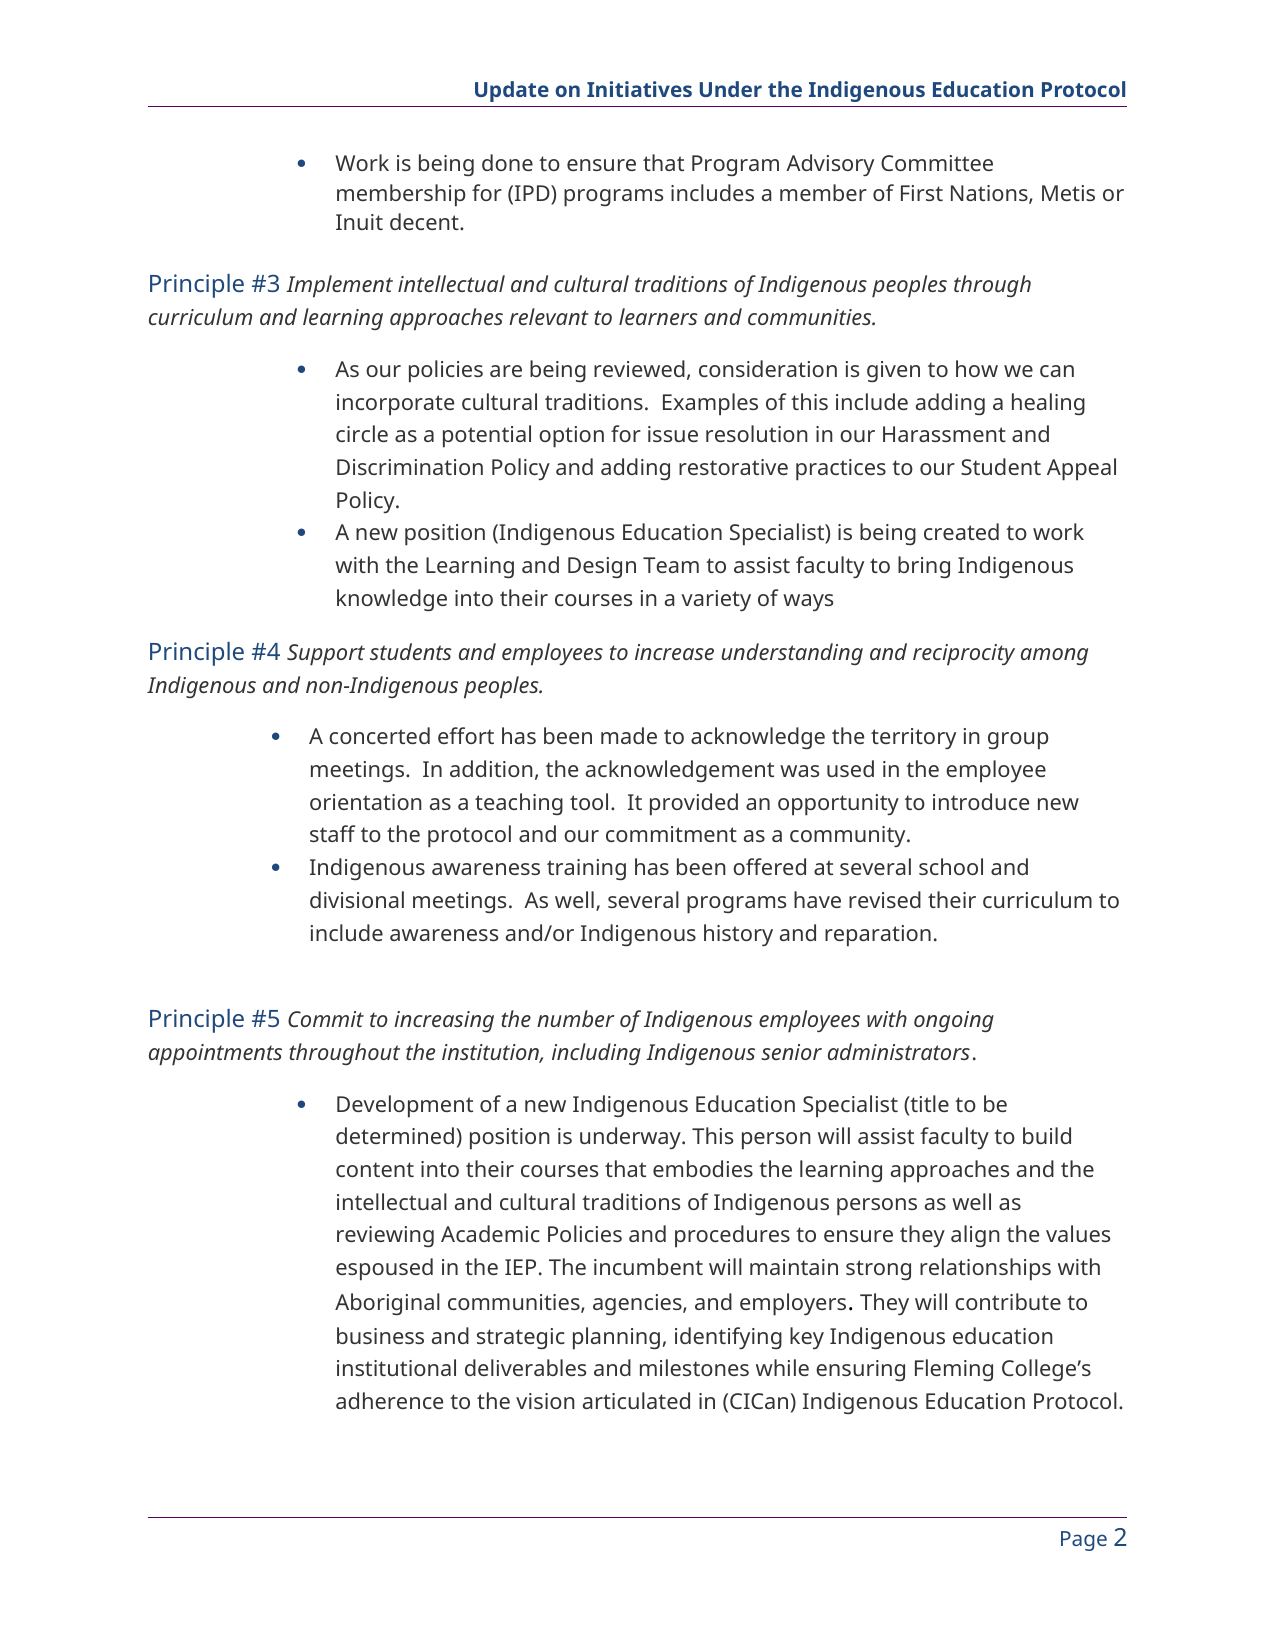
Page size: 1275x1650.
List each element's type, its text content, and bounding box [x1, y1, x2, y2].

text Principle #5 Commit to increasing the number of Indigenous employees with ongoing appointments throughout the institution, including Indigenous senior administrators. [148, 1002, 1127, 1067]
list Indigenous awareness training has been offered at several school and divisional meetings. As well, several programs have revised their curriculum to include awareness and/or Indigenous history and reparation. [272, 852, 1127, 947]
list Development of a new Indigenous Education Specialist (title to be determined) position is underway. This person will assist faculty to build content into their courses that embodies the learning approaches and the intellectual and cultural traditions of Indigenous persons as well as reviewing Academic Policies and procedures to ensure they align the values espoused in the IEP. The incumbent will maintain strong relationships with Aboriginal communities, agencies, and employers. They will contribute to business and strategic planning, identifying key Indigenous education institutional deliverables and milestones while ensuring Fleming College’s adherence to the vision articulated in (CICan) Indigenous Education Protocol. [298, 1089, 1127, 1416]
text Principle #3 Implement intellectual and cultural traditions of Indigenous peoples through curriculum and learning approaches relevant to learners and communities. [148, 267, 1127, 332]
text Principle #4 Support students and employees to increase understanding and reciprocity among Indigenous and non-Indigenous peoples. [148, 634, 1127, 699]
list As our policies are being reviewed, consideration is given to how we can incorporate cultural traditions. Examples of this include adding a healing circle as a potential option for issue resolution in our Harassment and Discrimination Policy and adding restorative practices to our Student Appeal Policy. [298, 354, 1127, 514]
list A new position (Indigenous Education Specialist) is being created to work with the Learning and Design Team to assist faculty to bring Indigenous knowledge into their courses in a variety of ways [298, 517, 1127, 613]
list Work is being done to ensure that Program Advisory Committee membership for (IPD) programs includes a member of First Nations, Metis or Inuit decent. [298, 148, 1127, 237]
list A concerted effort has been made to acknowledge the territory in group meetings. In addition, the acknowledgement was used in the employee orientation as a teaching tool. It provided an opportunity to introduce new staff to the protocol and our commitment as a community. [272, 721, 1127, 849]
